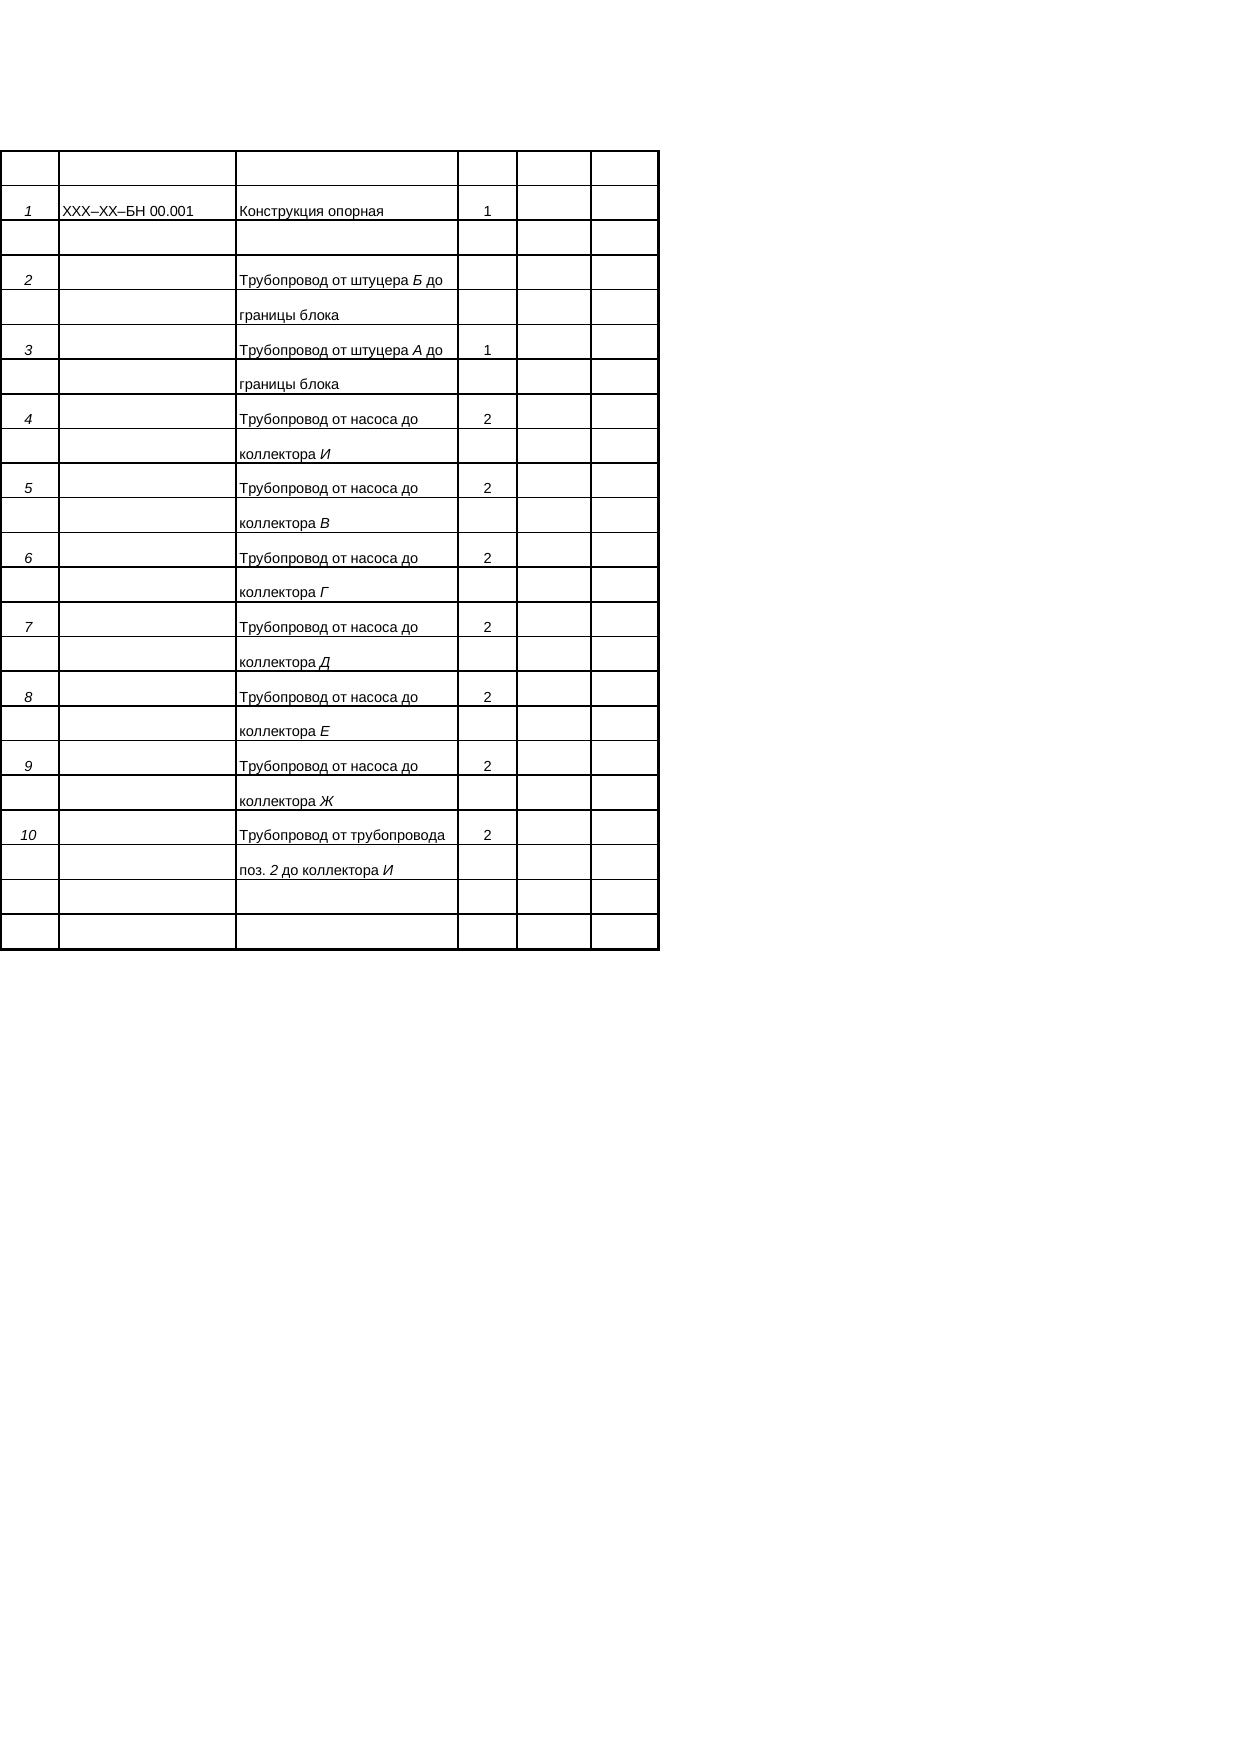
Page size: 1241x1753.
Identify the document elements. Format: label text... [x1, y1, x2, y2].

table_cell [60, 360, 235, 393]
table_cell коллектора Г [237, 568, 457, 601]
table_cell Трубопровод от трубопровода [237, 811, 457, 844]
table_cell [592, 152, 657, 185]
table_cell 1 [459, 186, 516, 219]
table_cell [459, 637, 516, 670]
table_cell [518, 256, 590, 289]
table_cell [459, 360, 516, 393]
table_cell [592, 498, 657, 532]
table_cell 2 [459, 533, 516, 566]
table_cell [518, 776, 590, 809]
table_cell границы блока [237, 360, 457, 393]
table_cell 5 [2, 464, 58, 497]
table_cell [459, 707, 516, 740]
table_cell [60, 880, 235, 913]
table_cell [60, 603, 235, 636]
table_cell [2, 568, 58, 601]
table_cell [592, 464, 657, 497]
table_cell [592, 290, 657, 323]
table_cell [592, 880, 657, 913]
table_cell 3 [2, 325, 58, 358]
table_cell [592, 429, 657, 462]
table_cell Трубопровод от штуцера А до [237, 325, 457, 358]
table_cell 7 [2, 603, 58, 636]
table_cell [237, 915, 457, 948]
table_cell [459, 256, 516, 289]
table_cell [459, 152, 516, 185]
table_cell [237, 221, 457, 254]
table_cell [459, 915, 516, 948]
table_cell [459, 568, 516, 601]
table_cell [518, 811, 590, 844]
table_cell [518, 915, 590, 948]
table_cell [592, 776, 657, 809]
table_cell [60, 915, 235, 948]
table_cell [60, 395, 235, 427]
table_cell Трубопровод от насоса до [237, 395, 457, 427]
table_cell Трубопровод от штуцера Б до [237, 256, 457, 289]
table_cell [459, 776, 516, 809]
table_cell [2, 360, 58, 393]
table_cell [518, 464, 590, 497]
table_cell [518, 533, 590, 566]
table_cell 2 [459, 395, 516, 427]
table_cell [459, 498, 516, 532]
table_cell [2, 498, 58, 532]
table_cell 2 [2, 256, 58, 289]
table_cell коллектора Д [237, 637, 457, 670]
table_cell [237, 880, 457, 913]
table_cell [518, 741, 590, 774]
table_cell коллектора Е [237, 707, 457, 740]
table_cell [60, 637, 235, 670]
table_cell Трубопровод от насоса до [237, 672, 457, 705]
table_cell 8 [2, 672, 58, 705]
table_cell Конструкция опорная [237, 186, 457, 219]
table_cell 9 [2, 741, 58, 774]
table_cell [459, 290, 516, 323]
table_cell коллектора Ж [237, 776, 457, 809]
table_cell Трубопровод от насоса до [237, 464, 457, 497]
table_cell коллектора В [237, 498, 457, 532]
table_cell [2, 915, 58, 948]
table_cell [592, 533, 657, 566]
table_cell [518, 672, 590, 705]
table_cell [237, 152, 457, 185]
table_cell [459, 845, 516, 878]
table_cell [592, 637, 657, 670]
table_cell [60, 568, 235, 601]
table_cell ХХХХХБН 00.001 [60, 186, 235, 219]
table_cell [60, 811, 235, 844]
table_cell [2, 707, 58, 740]
table_cell [518, 221, 590, 254]
table_cell 2 [459, 811, 516, 844]
table_cell Трубопровод от насоса до [237, 741, 457, 774]
table_cell Трубопровод от насоса до [237, 603, 457, 636]
table_cell 2 [459, 464, 516, 497]
table_cell [2, 221, 58, 254]
table_cell [592, 395, 657, 427]
table_cell [592, 603, 657, 636]
table_cell [60, 741, 235, 774]
table_cell 1 [2, 186, 58, 219]
table_cell [592, 221, 657, 254]
table_cell [518, 395, 590, 427]
table_cell [60, 498, 235, 532]
table_cell [592, 325, 657, 358]
table_cell [60, 152, 235, 185]
table_cell [518, 360, 590, 393]
table_cell [592, 672, 657, 705]
table_cell [60, 776, 235, 809]
table_cell [518, 845, 590, 878]
table_cell [592, 845, 657, 878]
table_cell 2 [459, 672, 516, 705]
table_cell 1 [459, 325, 516, 358]
table_cell [592, 360, 657, 393]
table_cell [459, 429, 516, 462]
table_cell 2 [459, 741, 516, 774]
table_cell [459, 880, 516, 913]
table_cell [60, 672, 235, 705]
table_cell [592, 741, 657, 774]
table_cell [2, 152, 58, 185]
table_cell [592, 256, 657, 289]
table_cell [60, 464, 235, 497]
table_cell [60, 533, 235, 566]
table_cell [60, 845, 235, 878]
table_cell [518, 498, 590, 532]
table_cell [2, 429, 58, 462]
table_cell [60, 221, 235, 254]
table_cell границы блока [237, 290, 457, 323]
table_cell [518, 429, 590, 462]
table_cell [2, 776, 58, 809]
table_cell [2, 880, 58, 913]
table_cell [592, 707, 657, 740]
table_cell [518, 290, 590, 323]
table_cell [60, 707, 235, 740]
table_cell [518, 568, 590, 601]
table_cell 6 [2, 533, 58, 566]
table_cell [592, 186, 657, 219]
table_cell [2, 845, 58, 878]
table_cell [518, 603, 590, 636]
table_cell [592, 811, 657, 844]
table_cell [60, 429, 235, 462]
table_cell [518, 880, 590, 913]
table_cell [60, 256, 235, 289]
table_cell [518, 325, 590, 358]
table_cell 2 [459, 603, 516, 636]
table_cell поз. 2 до коллектора И [237, 845, 457, 878]
table_cell [2, 637, 58, 670]
table_cell [518, 186, 590, 219]
table_cell [2, 290, 58, 323]
table_cell [60, 290, 235, 323]
table_cell [592, 568, 657, 601]
table_cell [518, 152, 590, 185]
table_cell Трубопровод от насоса до [237, 533, 457, 566]
table_cell 10 [2, 811, 58, 844]
table_cell [60, 325, 235, 358]
table_cell [459, 221, 516, 254]
table_cell коллектора И [237, 429, 457, 462]
table_cell [518, 637, 590, 670]
table_cell [592, 915, 657, 948]
table_cell 4 [2, 395, 58, 427]
table_cell [518, 707, 590, 740]
